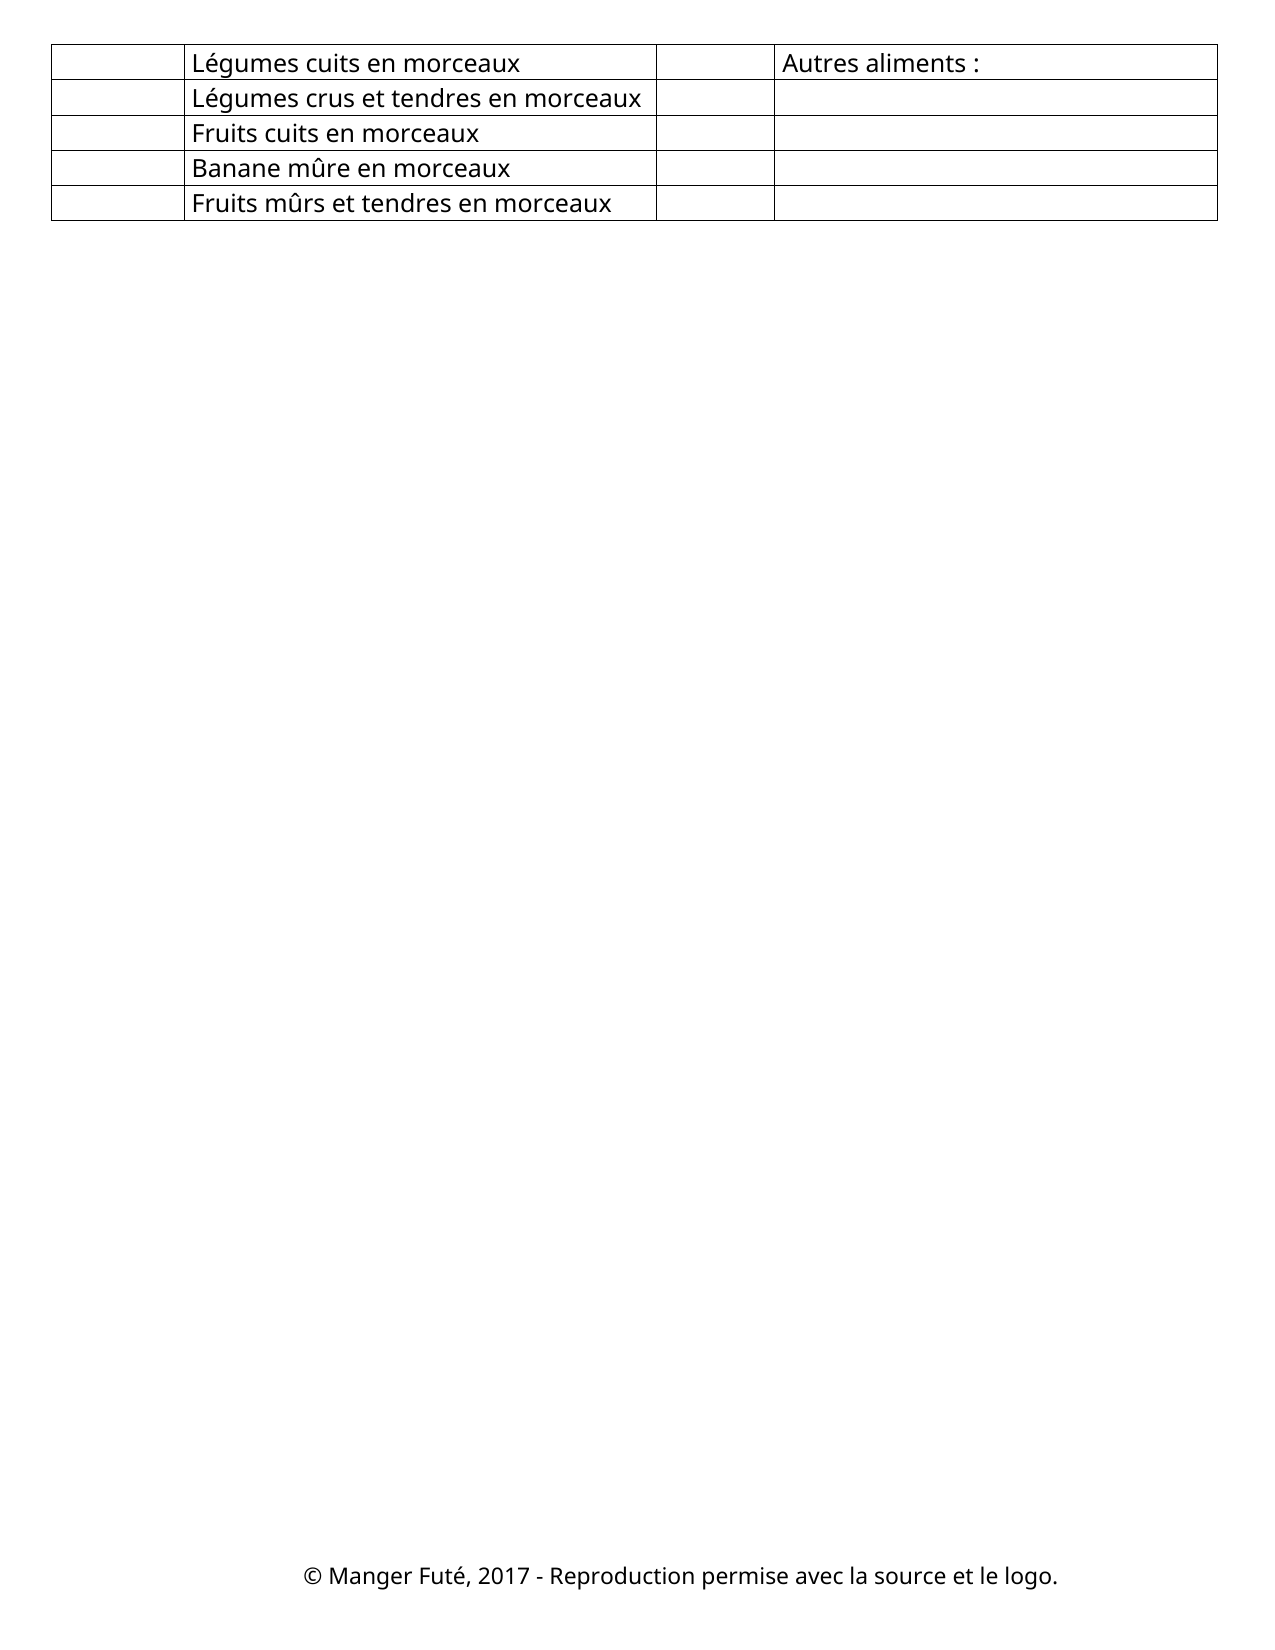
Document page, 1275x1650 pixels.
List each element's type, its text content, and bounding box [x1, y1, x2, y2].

table_cell Banane mûre en morceaux [185, 151, 656, 185]
table_cell Fruits cuits en morceaux [185, 116, 656, 149]
table_cell [775, 186, 1217, 220]
table_cell [52, 116, 184, 149]
table_cell [775, 151, 1217, 185]
table_cell [52, 151, 184, 185]
table_cell [657, 45, 774, 79]
table_cell [657, 151, 774, 185]
table_cell Légumes cuits en morceaux [185, 45, 656, 79]
table_cell Fruits mûrs et tendres en morceaux [185, 186, 656, 220]
table_cell [657, 186, 774, 220]
table_cell Autres aliments : [775, 45, 1217, 79]
table_cell Légumes crus et tendres en morceaux [185, 80, 656, 114]
table_cell [52, 186, 184, 220]
table_cell [657, 116, 774, 149]
table_cell [657, 80, 774, 114]
table_cell [775, 80, 1217, 114]
table_cell [775, 116, 1217, 149]
table_cell [52, 45, 184, 79]
table_cell [52, 80, 184, 114]
